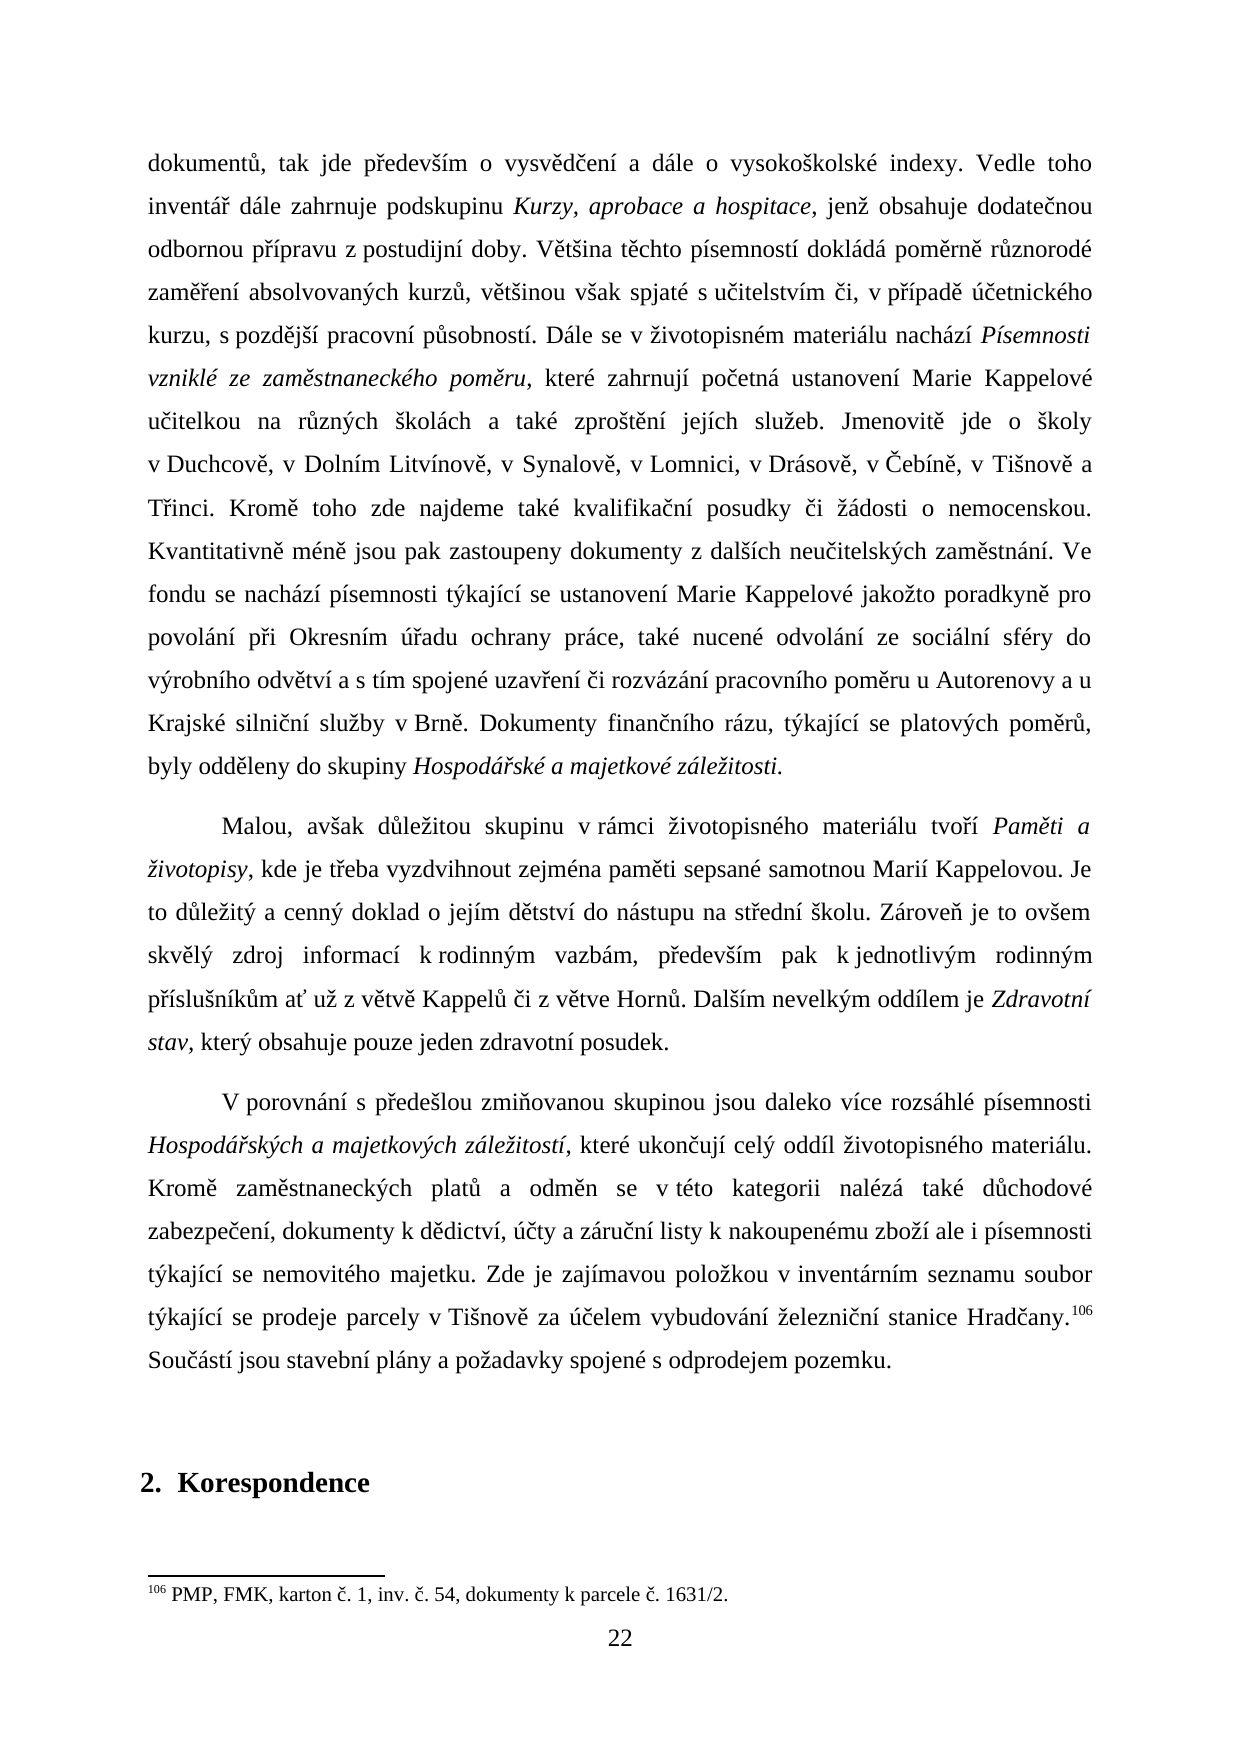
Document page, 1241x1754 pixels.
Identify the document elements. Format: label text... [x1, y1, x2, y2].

text Malou, avšak důležitou skupinu v rámci životopisného materiálu tvoří Paměti a životopisy, kde je třeba vyzdvihnout zejména paměti sepsané samotnou Marií Kappelovou. Je to důležitý a cenný doklad o jejím dětství do nástupu na střední školu. Zároveň je to ovšem skvělý zdroj informací k rodinným vazbám, především pak k jednotlivým rodinným příslušníkům ať už z větvě Kappelů či z větve Hornů. Dalším nevelkým oddílem je Zdravotní stav, který obsahuje pouze jeden zdravotní posudek. [148, 811, 1093, 1056]
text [148, 148, 1093, 780]
subtitle Korespondence [140, 1465, 1093, 1498]
text V porovnání s předešlou zmiňovanou skupinou jsou daleko více rozsáhlé písemnosti Hospodářských a majetkových záležitostí, které ukončují celý oddíl životopisného materiálu. Kromě zaměstnaneckých platů a odměn se v této kategorii nalézá také důchodové zabezpečení, dokumenty k dědictví, účty a záruční listy k nakoupenému zboží ale i písemnosti týkající se nemovitého majetku. Zde je zajímavou položkou v inventárním seznamu soubor týkající se prodeje parcely v Tišnově za účelem vybudování železniční stanice Hradčany. Součástí jsou stavební plány a požadavky spojené s odprodejem pozemku. [148, 1087, 1093, 1374]
